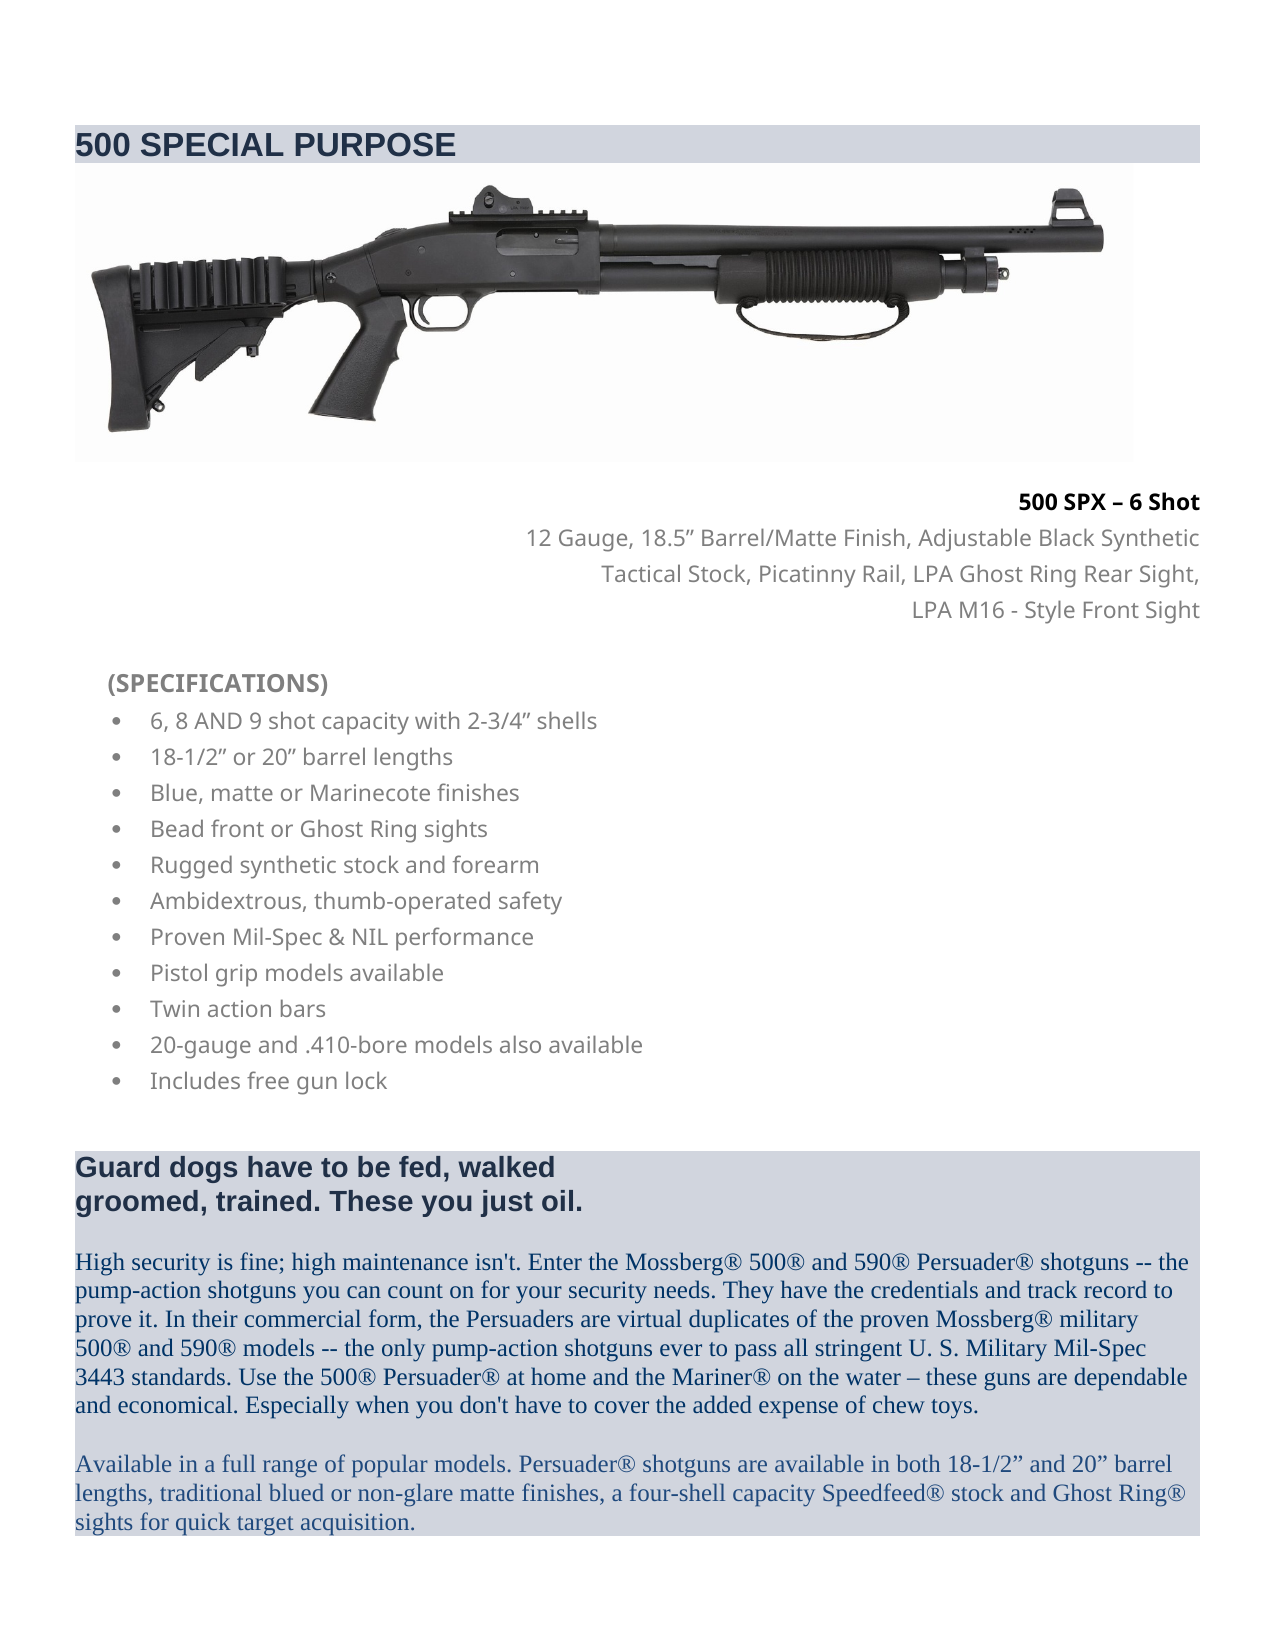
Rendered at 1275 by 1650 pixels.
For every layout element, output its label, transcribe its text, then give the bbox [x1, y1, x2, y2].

list 20-gauge and .410-bore models also available [112, 1029, 1200, 1060]
text Available in a full range of popular models. Persuader® shotguns are available in both 18-1/2” and 20” barrel lengths, traditional blued or non-glare matte finishes, a four-shell capacity Speedfeed® stock and Ghost Ring® sights for quick target acquisition. [75, 1448, 1200, 1536]
text (SPECIFICATIONS) [75, 666, 1200, 700]
list Includes free gun lock [112, 1064, 1200, 1096]
text 12 Gauge, 18.5” Barrel/Matte Finish, Adjustable Black Synthetic [75, 522, 1200, 553]
list Rugged synthetic stock and forearm [112, 849, 1200, 880]
list Ambidextrous, thumb-operated safety [112, 885, 1200, 916]
list 18-1/2” or 20” barrel lengths [112, 741, 1200, 772]
subtitle Guard dogs have to be fed, walked groomed, trained. These you just oil. [75, 1151, 1200, 1218]
list Proven Mil-Spec & NIL performance [112, 921, 1200, 952]
text 500 SPX – 6 Shot [75, 486, 1200, 518]
subtitle 500 SPECIAL PURPOSE [75, 125, 1200, 163]
list 6, 8 AND 9 shot capacity with 2-3/4” shells [112, 705, 1200, 736]
picture [75, 163, 1134, 462]
list Twin action bars [112, 993, 1200, 1024]
list Bead front or Ghost Ring sights [112, 813, 1200, 844]
text LPA M16 - Style Front Sight [75, 594, 1200, 625]
text Tactical Stock, Picatinny Rail, LPA Ghost Ring Rear Sight, [75, 558, 1200, 589]
text High security is fine; high maintenance isn't. Enter the Mossberg® 500® and 590® Persuader® shotguns -- the pump-action shotguns you can count on for your security needs. They have the credentials and track record to prove it. In their commercial form, the Persuaders are virtual duplicates of the proven Mossberg® military 500® and 590® models -- the only pump-action shotguns ever to pass all stringent U. S. Military Mil-Spec 3443 standards. Use the 500® Persuader® at home and the Mariner® on the water – these guns are dependable and economical. Especially when you don't have to cover the added expense of chew toys. [75, 1247, 1200, 1419]
list Pistol grip models available [112, 957, 1200, 988]
list Blue, matte or Marinecote finishes [112, 777, 1200, 808]
